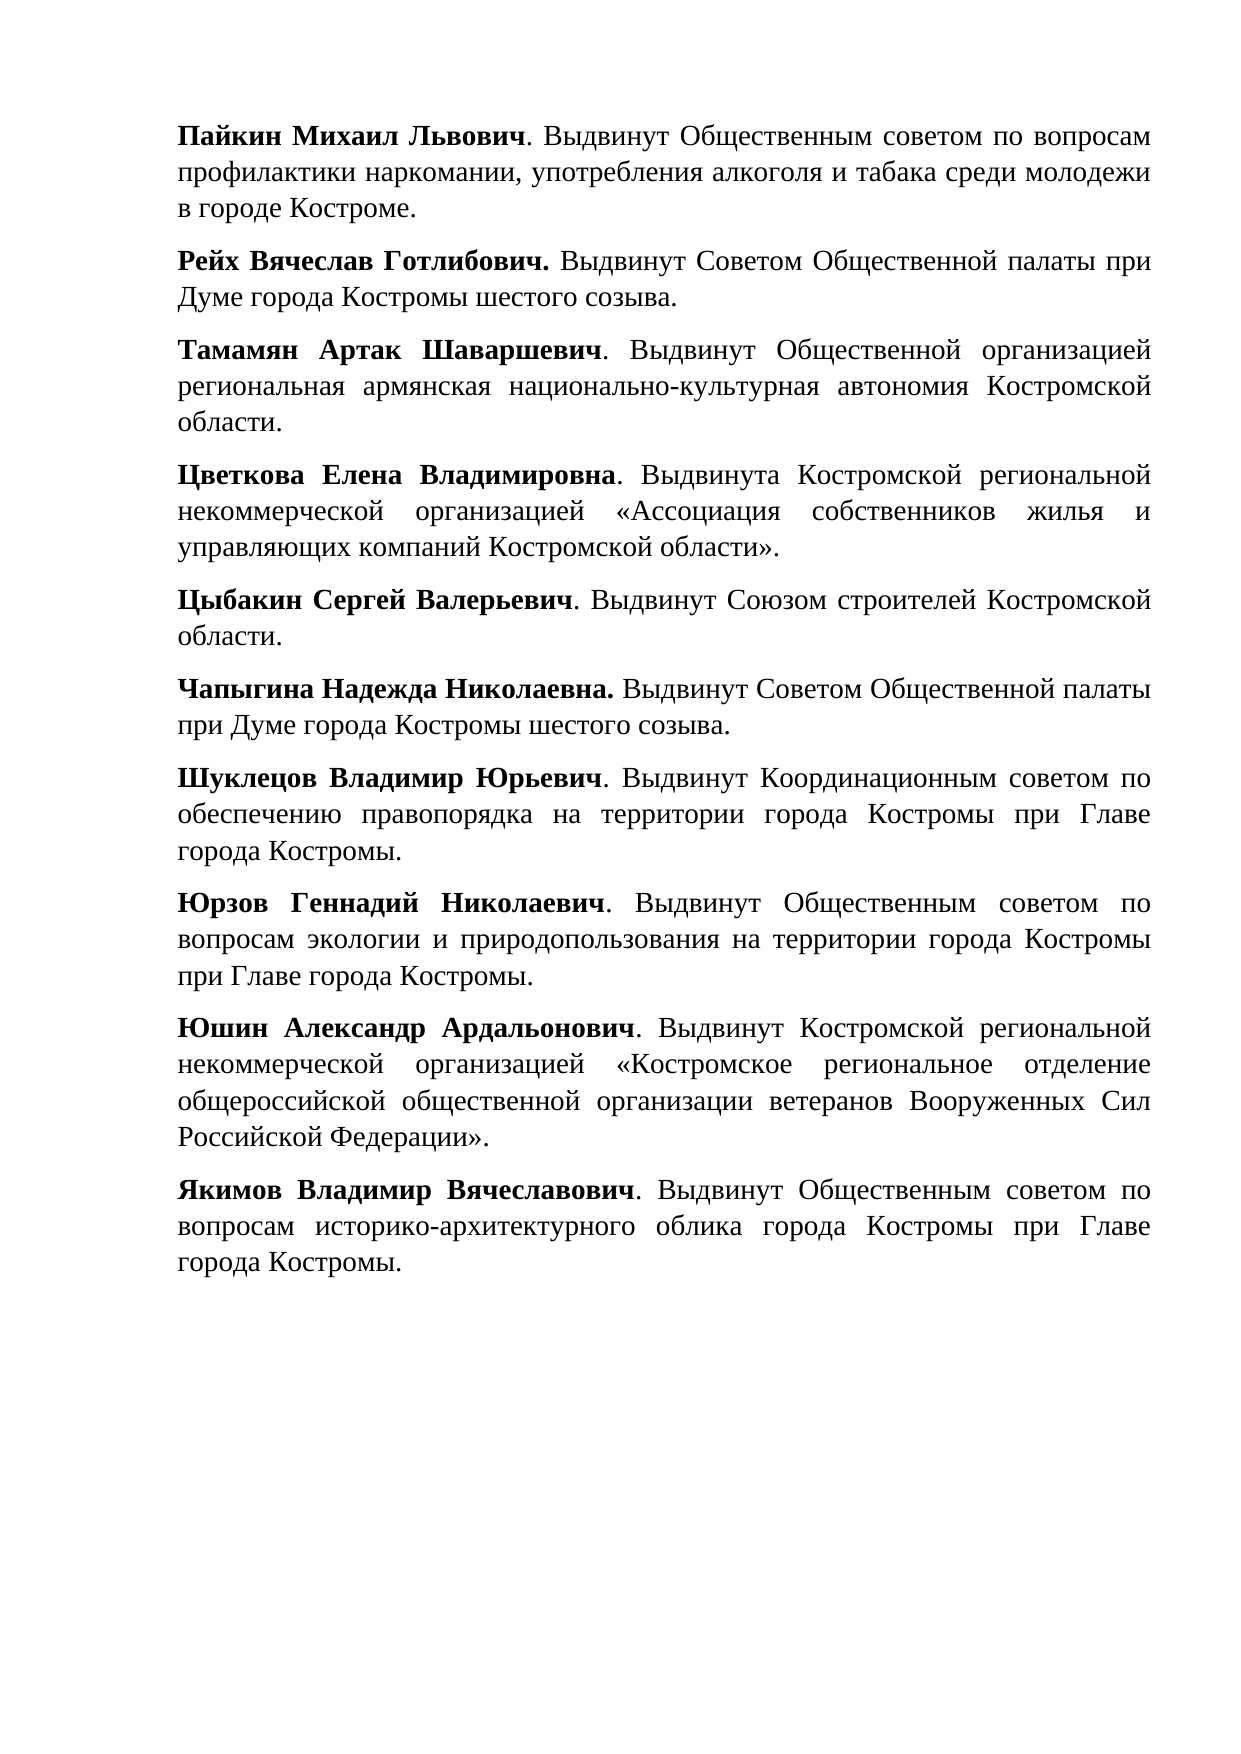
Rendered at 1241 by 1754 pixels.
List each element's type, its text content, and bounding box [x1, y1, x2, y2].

text Цыбакин Сергей Валерьевич. Выдвинут Союзом строителей Костромской области. [177, 582, 1152, 652]
text Юрзов Геннадий Николаевич. Выдвинут Общественным советом по вопросам экологии и природопользования на территории города Костромы при Главе города Костромы. [177, 885, 1152, 991]
text Якимов Владимир Вячеславович. Выдвинут Общественным советом по вопросам историко-архитектурного облика города Костромы при Главе города Костромы. [177, 1172, 1152, 1278]
text Пайкин Михаил Львович. Выдвинут Общественным советом по вопросам профилактики наркомании, употребления алкоголя и табака среди молодежи в городе Костроме. [177, 118, 1152, 224]
text Юшин Александр Ардальонович. Выдвинут Костромской региональной некоммерческой организацией «Костромское региональное отделение общероссийской общественной организации ветеранов Вооруженных Сил Российской Федерации». [177, 1011, 1152, 1152]
text Чапыгина Надежда Николаевна. Выдвинут Советом Общественной палаты при Думе города Костромы шестого созыва. [177, 671, 1152, 741]
text Цветкова Елена Владимировна. Выдвинута Костромской региональной некоммерческой организацией «Ассоциация собственников жилья и управляющих компаний Костромской области». [177, 457, 1152, 563]
text Шуклецов Владимир Юрьевич. Выдвинут Координационным советом по обеспечению правопорядка на территории города Костромы при Главе города Костромы. [177, 760, 1152, 866]
text Тамамян Артак Шаваршевич. Выдвинут Общественной организацией региональная армянская национально-культурная автономия Костромской области. [177, 332, 1152, 438]
text Рейх Вячеслав Готлибович. Выдвинут Советом Общественной палаты при Думе города Костромы шестого созыва. [177, 243, 1152, 313]
